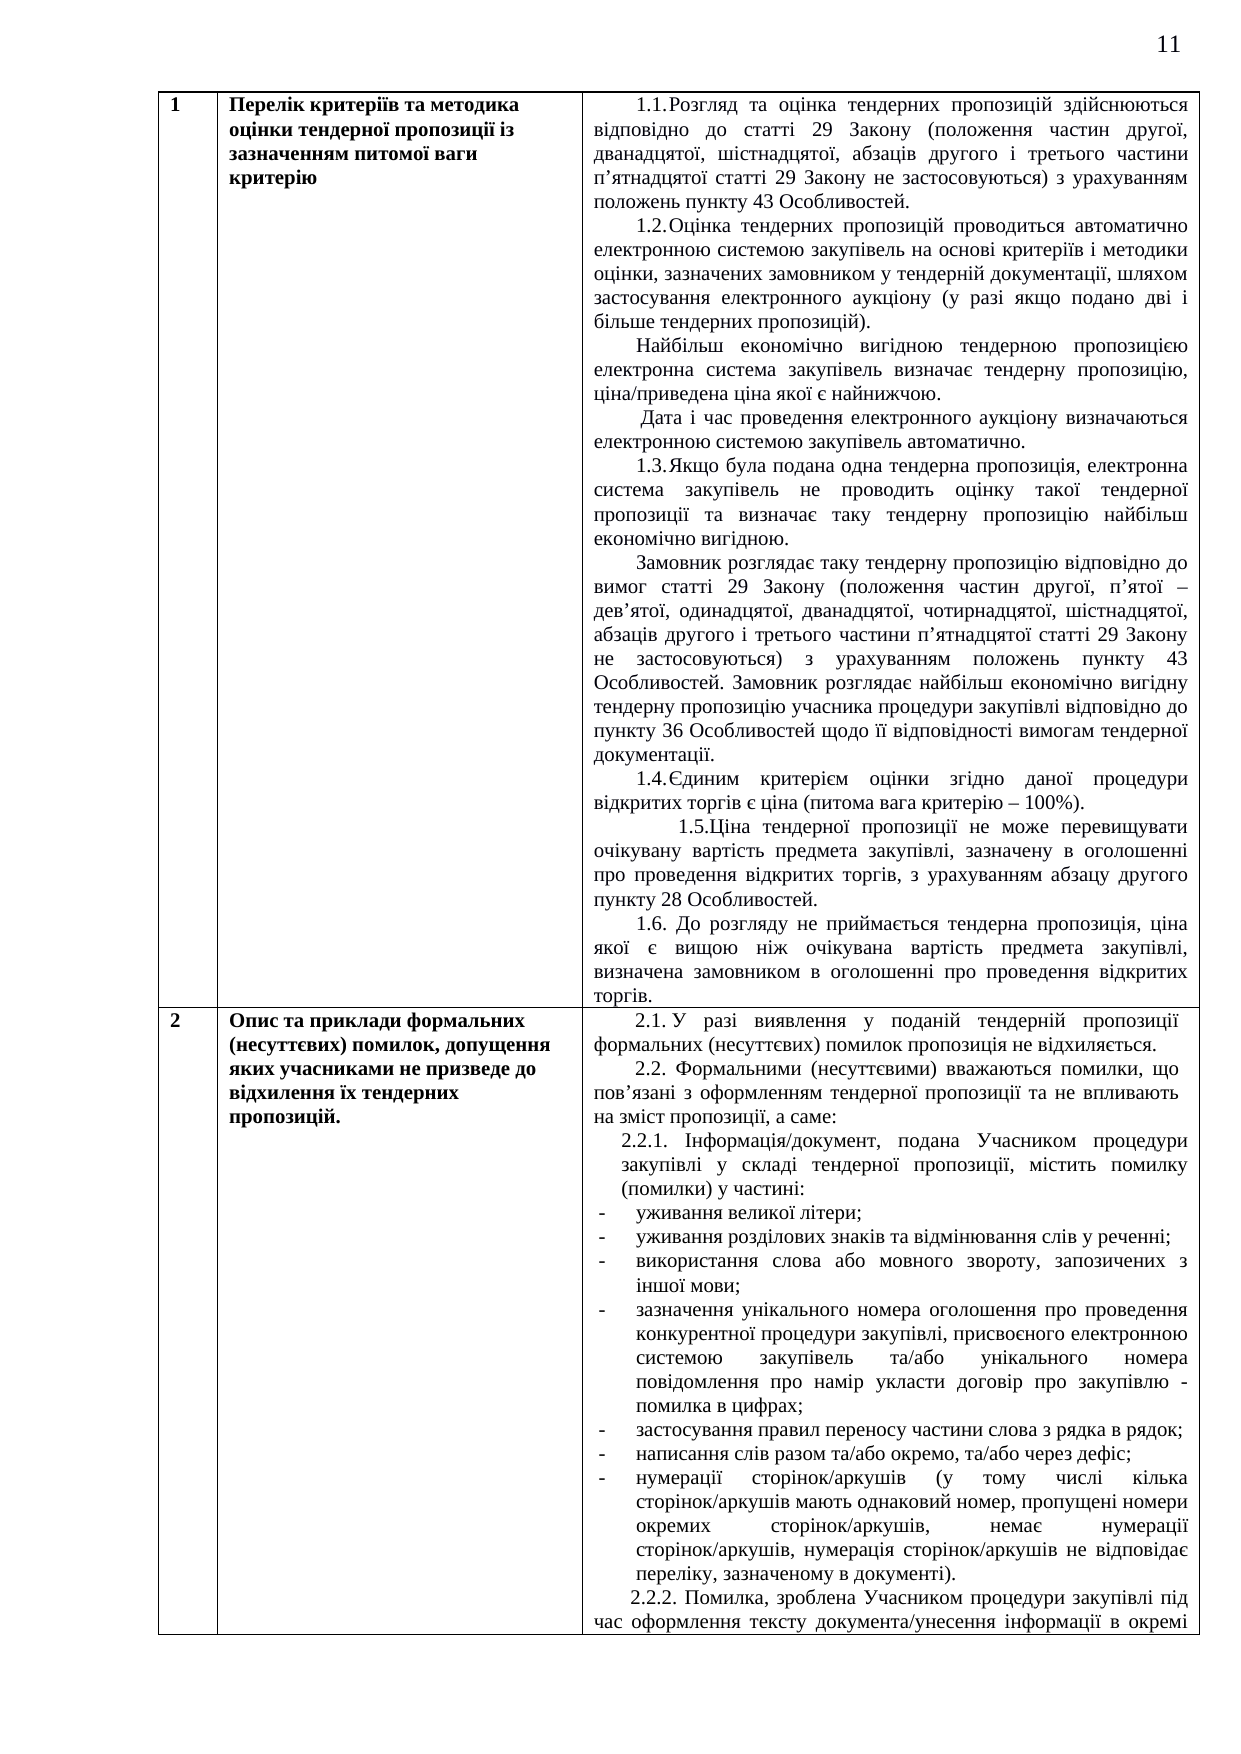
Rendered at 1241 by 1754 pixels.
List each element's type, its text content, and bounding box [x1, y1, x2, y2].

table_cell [218, 1008, 582, 1633]
table_cell 1 [159, 93, 217, 1007]
table_cell Розгляд та оцінка тендерних пропозицій здійснюються відповідно до статті 29 Закону (положення частин другої, дванадцятої, шістнадцятої, абзаців другого і третього частини п’ятнадцятої статті 29 Закону не застосовуються) з урахуванням положень пункту 43 Особливостей. Оцінка тендерних пропозицій проводиться автоматично електронною системою закупівель на основі критеріїв і методики оцінки, зазначених замовником у тендерній документації, шляхом застосування електронного аукціону (у разі якщо подано дві і більше тендерних пропозицій). Найбільш економічно вигідною тендерною пропозицією електронна система закупівель визначає тендерну пропозицію, ціна/приведена ціна якої є найнижчою. Дата і час проведення електронного аукціону визначаються електронною системою закупівель автоматично. Якщо була подана одна тендерна пропозиція, електронна система закупівель не проводить оцінку такої тендерної пропозиції та визначає таку тендерну пропозицію найбільш економічно вигідною. Замовник розглядає таку тендерну пропозицію відповідно до вимог статті 29 Закону (положення частин другої, п’ятої – дев’ятої, одинадцятої, дванадцятої, чотирнадцятої, шістнадцятої, абзаців другого і третього частини п’ятнадцятої статті 29 Закону не застосовуються) з урахуванням положень пункту 43 Особливостей. Замовник розглядає найбільш економічно вигідну тендерну пропозицію учасника процедури закупівлі відповідно до пункту 36 Особливостей щодо її відповідності вимогам тендерної документації. Єдиним критерієм оцінки згідно даної процедури відкритих торгів є ціна (питома вага критерію – 100%). 1.5.Ціна тендерної пропозиції не може перевищувати очікувану вартість предмета закупівлі, зазначену в оголошенні про проведення відкритих торгів, з урахуванням абзацу другого пункту 28 Особливостей. 1.6. До розгляду не приймається тендерна пропозиція, ціна якої є вищою ніж очікувана вартість предмета закупівлі, визначена замовником в оголошенні про проведення відкритих торгів. [583, 93, 1199, 1007]
table_cell 2 [159, 1008, 217, 1633]
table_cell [583, 1008, 1199, 1633]
table_cell Перелік критеріїв та методика оцінки тендерної пропозиції із зазначенням питомої ваги критерію [218, 93, 582, 1007]
